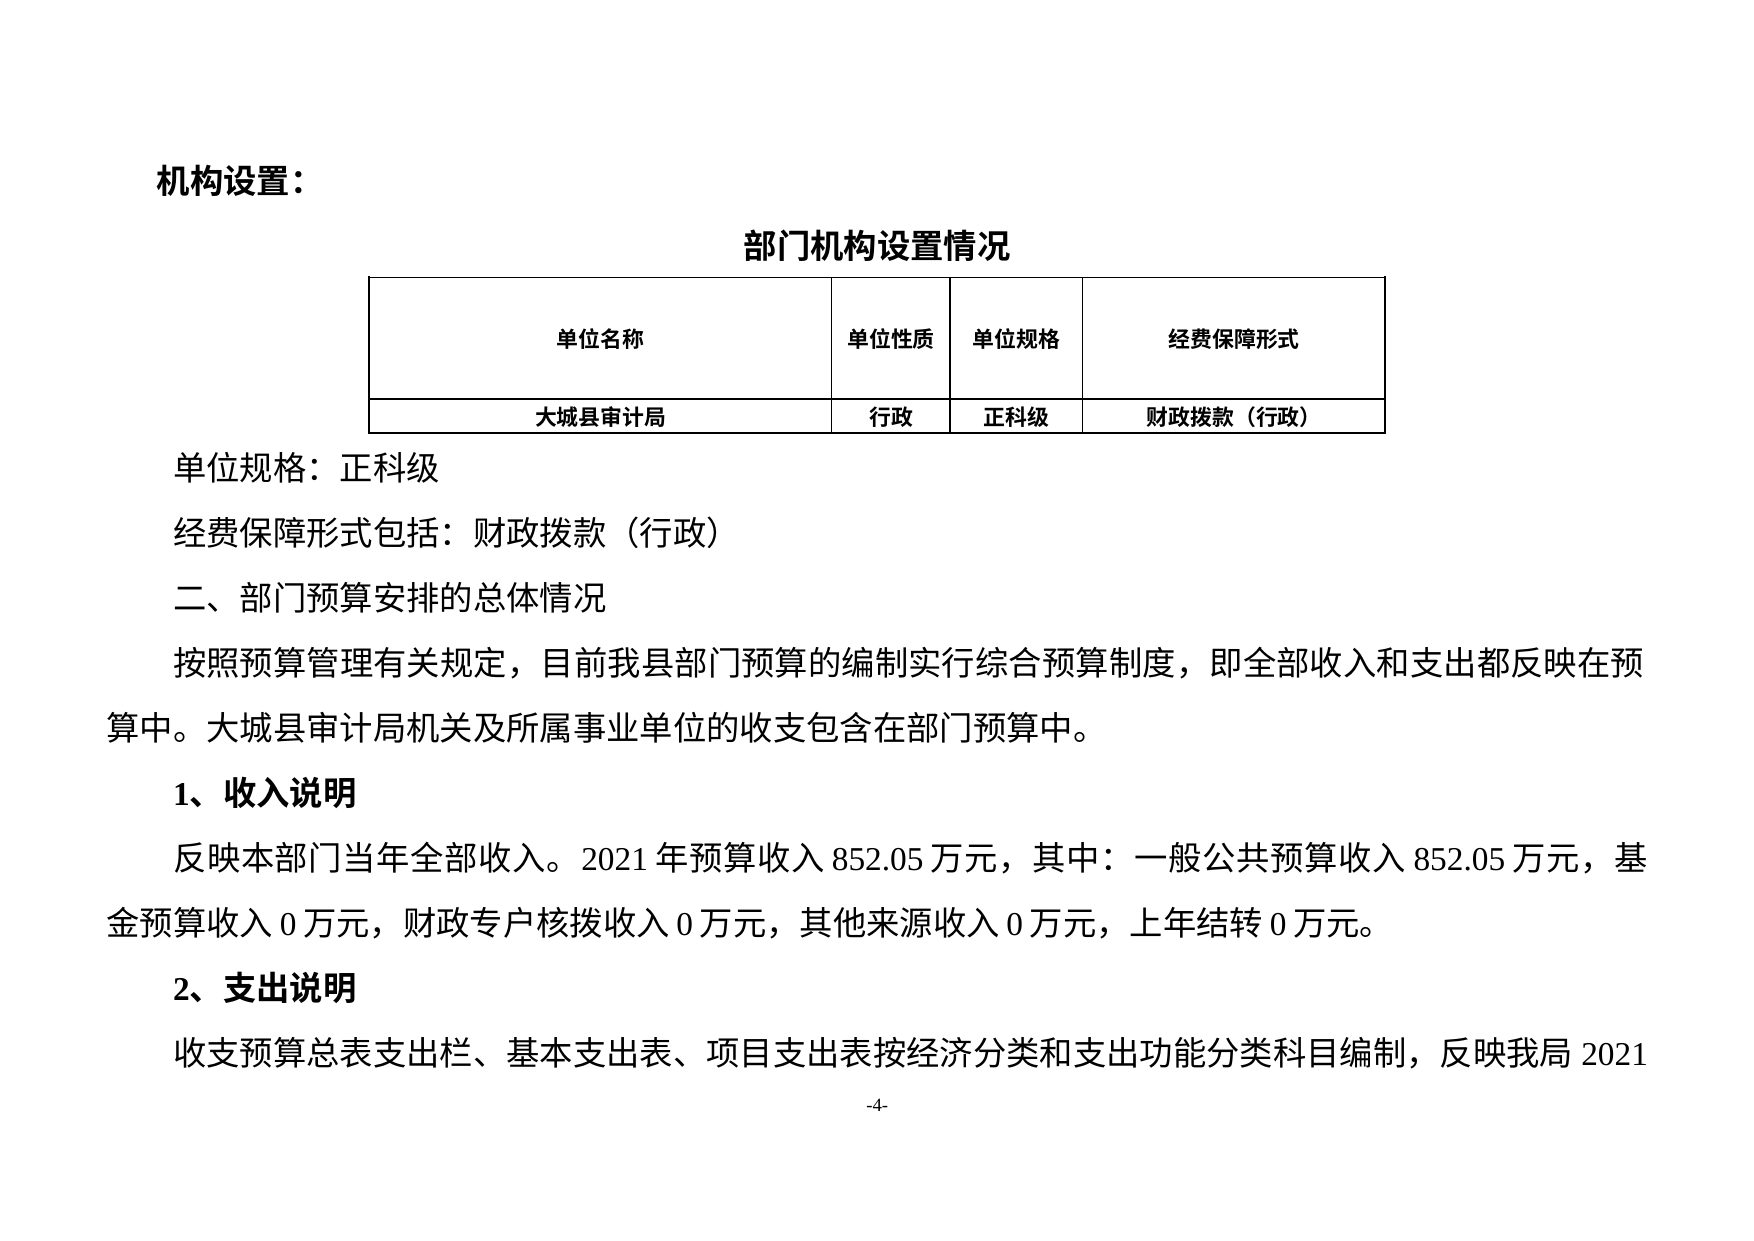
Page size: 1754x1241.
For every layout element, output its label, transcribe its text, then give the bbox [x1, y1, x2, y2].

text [106, 1019, 1648, 1084]
text 2、支出说明 [106, 954, 1648, 1019]
text 按照预算管理有关规定，目前我县部门预算的编制实行综合预算制度，即全部收入和支出都反映在预算中。大城县审计局机关及所属事业单位的收支包含在部门预算中。 [106, 629, 1648, 759]
table_cell 大城县审计局 [370, 400, 831, 432]
text 机构设置： [106, 146, 1648, 211]
table_header 单位性质 [832, 278, 949, 398]
table_header 经费保障形式 [1083, 278, 1384, 398]
text 单位规格：正科级 [106, 434, 1648, 499]
table_header 单位规格 [951, 278, 1082, 398]
table_cell 行政 [832, 400, 949, 432]
text 经费保障形式包括：财政拨款（行政） [106, 499, 1648, 564]
text 1、收入说明 [106, 759, 1648, 824]
text 部门机构设置情况 [106, 211, 1648, 276]
table_cell 财政拨款（行政） [1083, 400, 1384, 432]
text 反映本部门当年全部收入。2021年预算收入852.05万元，其中：一般公共预算收入852.05万元，基金预算收入0万元，财政专户核拨收入0万元，其他来源收入0万元，上年结转0万元。 [106, 824, 1648, 954]
table_header 单位名称 [370, 278, 831, 398]
text 二、部门预算安排的总体情况 [106, 564, 1648, 629]
table_cell 正科级 [951, 400, 1082, 432]
